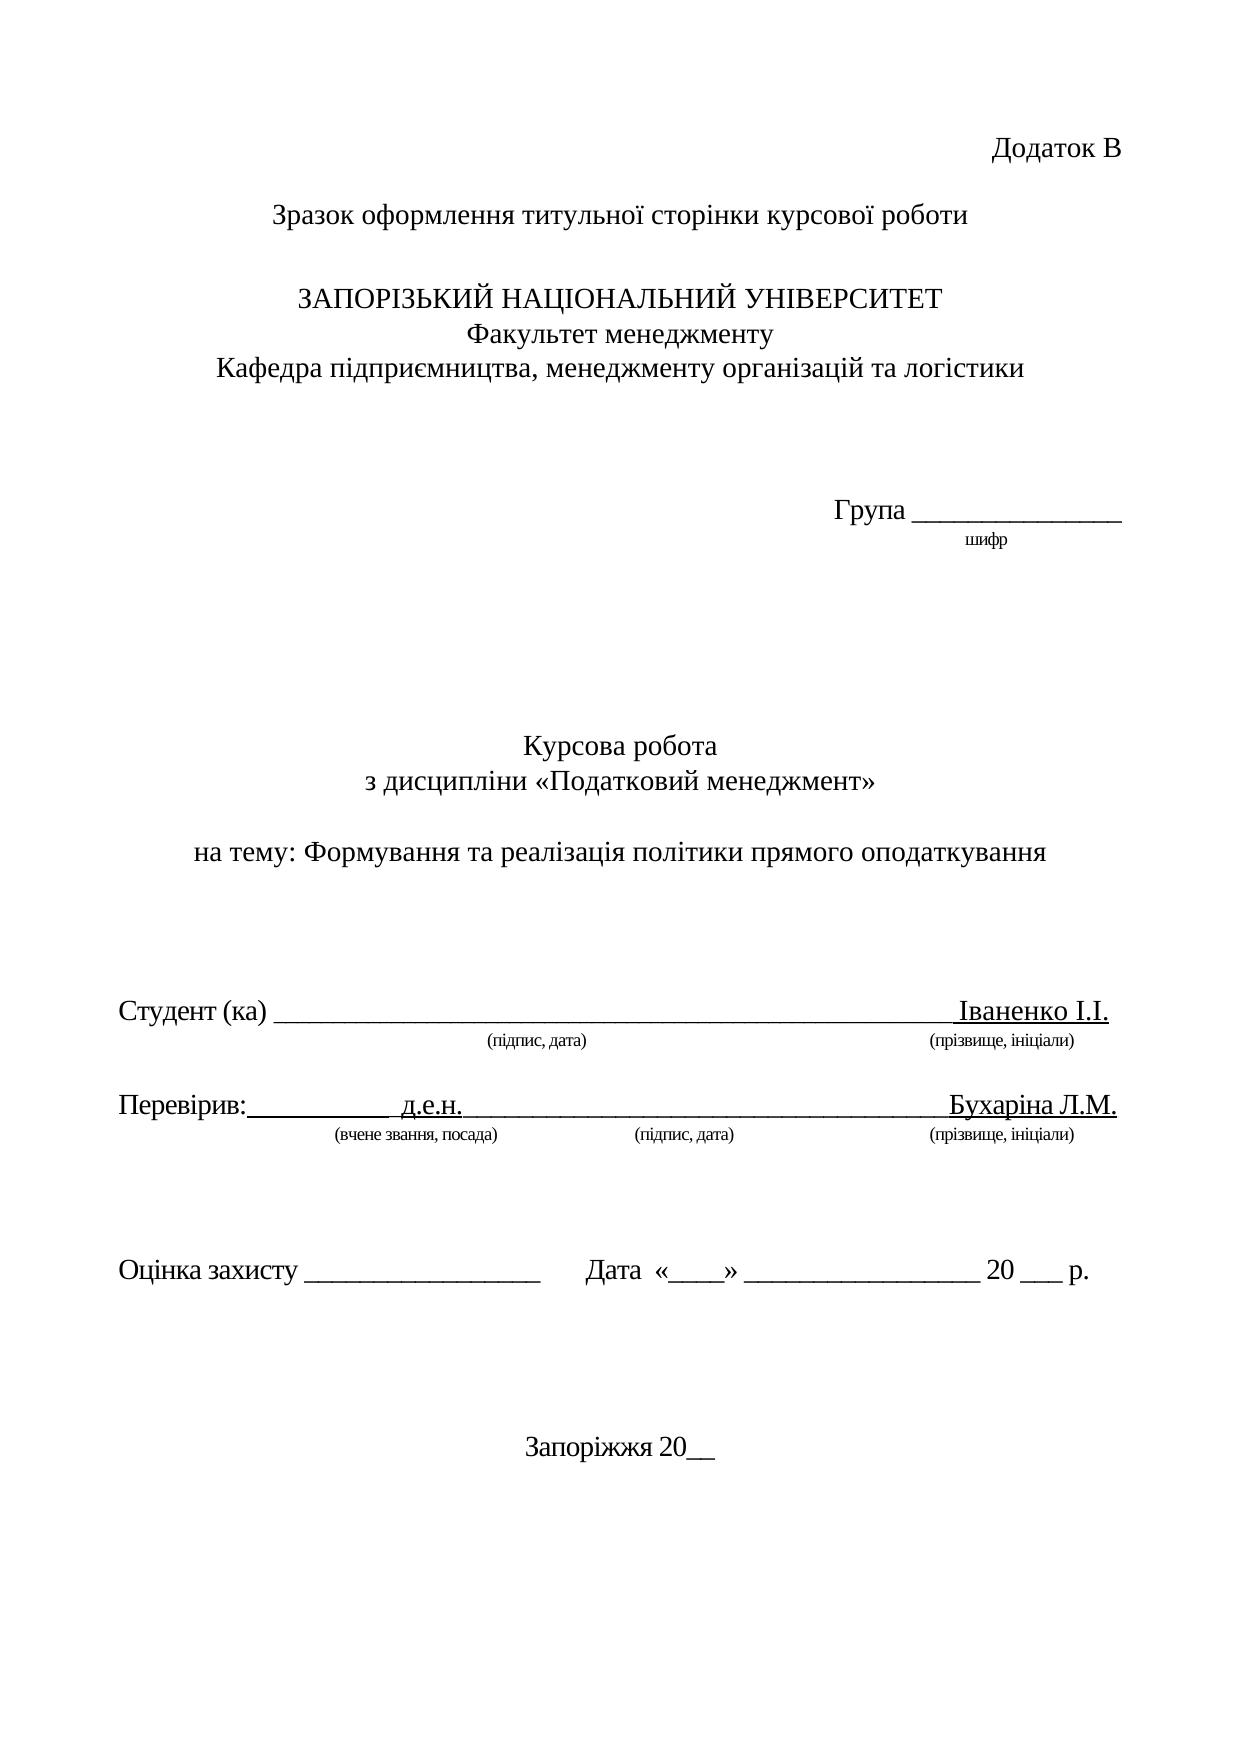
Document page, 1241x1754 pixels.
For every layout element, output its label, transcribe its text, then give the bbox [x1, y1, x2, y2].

text з дисципліни «Податковий менеджмент» [118, 763, 1122, 797]
text Запоріжжя 20__ [118, 1429, 1122, 1463]
text (вчене звання, посада) (підпис, дата) (прізвище, ініціали) [118, 1123, 1122, 1144]
text ЗАПОРІЗЬКИЙ НАЦІОНАЛЬНИЙ УНІВЕРСИТЕТ [118, 281, 1122, 314]
text Перевірив: _д.е.н.___________________________________Бухаріна Л.М. [118, 1087, 1122, 1121]
text Група _______________ [118, 492, 1122, 526]
text Курсова робота [118, 728, 1122, 761]
text (підпис, дата) (прізвище, ініціали) [118, 1029, 1122, 1050]
title Факультет менеджменту [118, 316, 1122, 350]
text Додаток В [118, 130, 1122, 163]
text на тему: Формування та реалізація політики прямого оподаткування [118, 834, 1122, 868]
text Зразок оформлення титульної сторінки курсової роботи [118, 197, 1122, 231]
text Кафедра підприємництва, менеджменту організацій та логістики [118, 350, 1122, 383]
text Студент (ка) _________________________________________________________ Іваненко І.І. [118, 993, 1122, 1027]
text шифр [118, 527, 1122, 549]
text Оцінка захисту _________________ Дата «____» _________________ 20 ___ р. [118, 1252, 1122, 1286]
